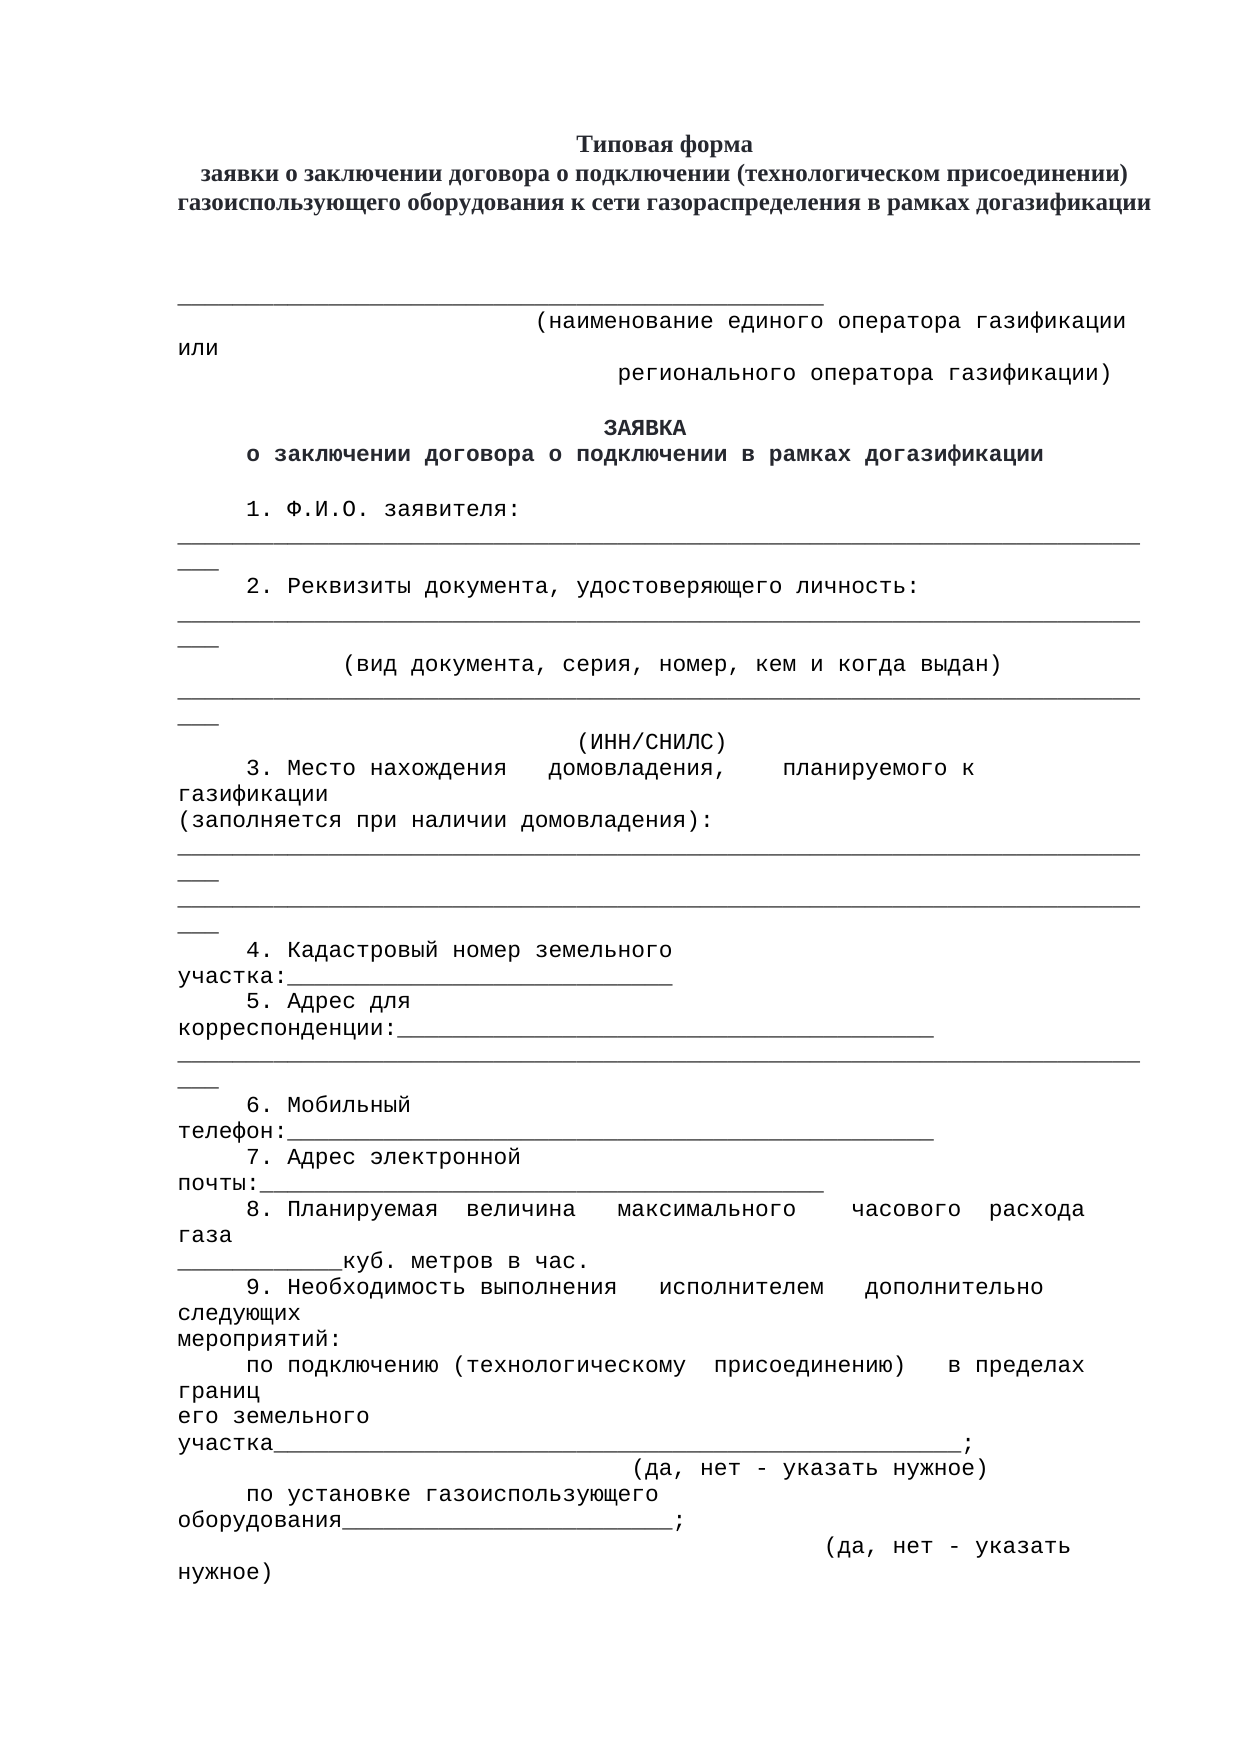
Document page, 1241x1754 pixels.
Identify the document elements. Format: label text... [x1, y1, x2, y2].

text _________________________________________________________________________ [177, 886, 1152, 938]
text 9. Необходимость выполнения исполнителем дополнительно следующих [177, 1275, 1152, 1327]
text мероприятий: [177, 1327, 1152, 1353]
text _________________________________________________________________________ [177, 601, 1152, 653]
text 5. Адрес для корреспонденции:_______________________________________ [177, 990, 1152, 1042]
text _________________________________________________________________________ [177, 523, 1152, 575]
text ____________куб. метров в час. [177, 1249, 1152, 1275]
text ЗАЯВКА [177, 416, 1152, 442]
text его земельного участка__________________________________________________; [177, 1405, 1152, 1457]
text _________________________________________________________________________ [177, 834, 1152, 886]
text о заключении договора о подключении в рамках догазификации [177, 442, 1152, 468]
text (да, нет - указать нужное) [177, 1534, 1152, 1586]
text 6. Мобильный телефон:_______________________________________________ [177, 1094, 1152, 1146]
text 1. Ф.И.О. заявителя: [177, 497, 1152, 523]
text 8. Планируемая величина максимального часового расхода газа [177, 1197, 1152, 1249]
text регионального оператора газификации) [177, 362, 1152, 388]
text по подключению (технологическому присоединению) в пределах границ [177, 1353, 1152, 1405]
text (вид документа, серия, номер, кем и когда выдан) [177, 653, 1152, 679]
text _________________________________________________________________________ [177, 1042, 1152, 1094]
text _________________________________________________________________________ [177, 679, 1152, 731]
text по установке газоиспользующего оборудования________________________; [177, 1483, 1152, 1534]
text 7. Адрес электронной почты:_________________________________________ [177, 1146, 1152, 1197]
text 2. Реквизиты документа, удостоверяющего личность: [177, 575, 1152, 601]
text (ИНН/СНИЛС) [177, 731, 1152, 756]
subtitle Типовая форма заявки о заключении договора о подключении (технологическом присоединении) газоиспользующего оборудования к сети газораспределения в рамках догазификации [177, 129, 1152, 216]
text (заполняется при наличии домовладения): [177, 808, 1152, 834]
text _______________________________________________ [177, 256, 1152, 310]
text 4. Кадастровый номер земельного участка:____________________________ [177, 938, 1152, 990]
text 3. Место нахождения домовладения, планируемого к газификации [177, 756, 1152, 808]
text (наименование единого оператора газификации или [177, 310, 1152, 362]
text (да, нет - указать нужное) [177, 1457, 1152, 1483]
